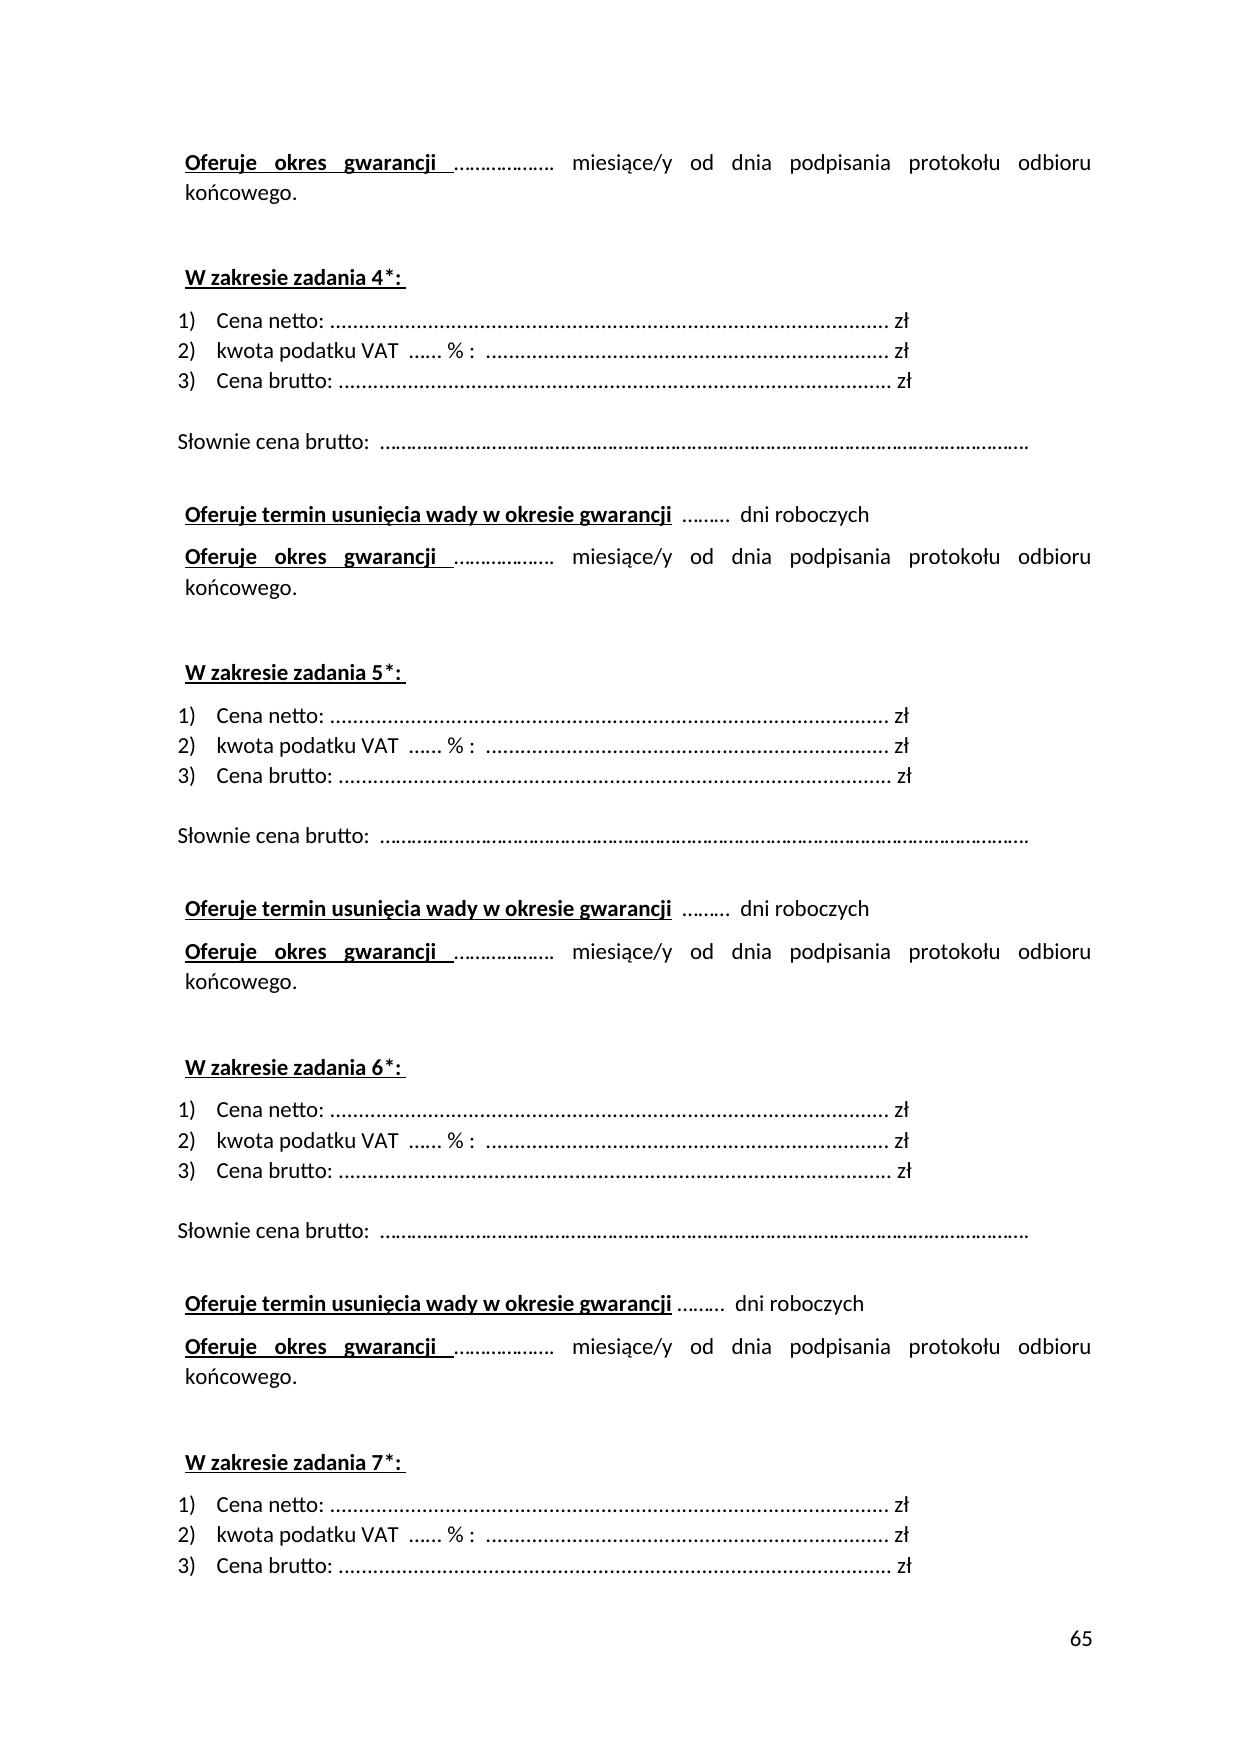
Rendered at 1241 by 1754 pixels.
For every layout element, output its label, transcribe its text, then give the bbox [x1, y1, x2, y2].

list W zakresie zadania 5*: [185, 658, 1093, 686]
text 1) Cena netto: ................................................................................................. zł [177, 1096, 1093, 1123]
text 2) kwota podatku VAT …... % : ...................................................................... zł [177, 1521, 1093, 1548]
text 1) Cena netto: ................................................................................................. zł [177, 1490, 1093, 1518]
list W zakresie zadania 6*: [185, 1053, 1093, 1081]
text Słownie cena brutto: ……………..……………………………………………………………………………………………. [177, 1216, 1093, 1244]
list Oferuje termin usunięcia wady w okresie gwarancji ……… dni roboczych [185, 894, 1093, 922]
text 2) kwota podatku VAT …... % : ...................................................................... zł [177, 336, 1093, 364]
text 3) Cena brutto: ................................................................................................ zł [177, 761, 1093, 789]
list Oferuje okres gwarancji ………………. miesiące/y od dnia podpisania protokołu odbioru końcowego. [185, 542, 1093, 601]
list Oferuje okres gwarancji ………………. miesiące/y od dnia podpisania protokołu odbioru końcowego. [185, 937, 1093, 995]
text Słownie cena brutto: ……………..……………………………………………………………………………………………. [177, 427, 1093, 455]
list Oferuje termin usunięcia wady w okresie gwarancji ……… dni roboczych [185, 500, 1093, 528]
text 2) kwota podatku VAT …... % : ...................................................................... zł [177, 1126, 1093, 1154]
list Oferuje okres gwarancji ………………. miesiące/y od dnia podpisania protokołu odbioru końcowego. [185, 1332, 1093, 1390]
list Oferuje okres gwarancji ………………. miesiące/y od dnia podpisania protokołu odbioru końcowego. [185, 148, 1093, 206]
text 1) Cena netto: ................................................................................................. zł [177, 701, 1093, 729]
list W zakresie zadania 4*: [185, 263, 1093, 291]
text 3) Cena brutto: ................................................................................................ zł [177, 1551, 1093, 1579]
text 3) Cena brutto: ................................................................................................ zł [177, 1156, 1093, 1184]
text 1) Cena netto: ................................................................................................. zł [177, 306, 1093, 334]
text Słownie cena brutto: ……………..……………………………………………………………………………………………. [177, 822, 1093, 849]
text 2) kwota podatku VAT …... % : ...................................................................... zł [177, 731, 1093, 759]
list W zakresie zadania 7*: [185, 1448, 1093, 1476]
list Oferuje termin usunięcia wady w okresie gwarancji ……… dni roboczych [185, 1289, 1093, 1317]
text 3) Cena brutto: ................................................................................................ zł [177, 366, 1093, 394]
